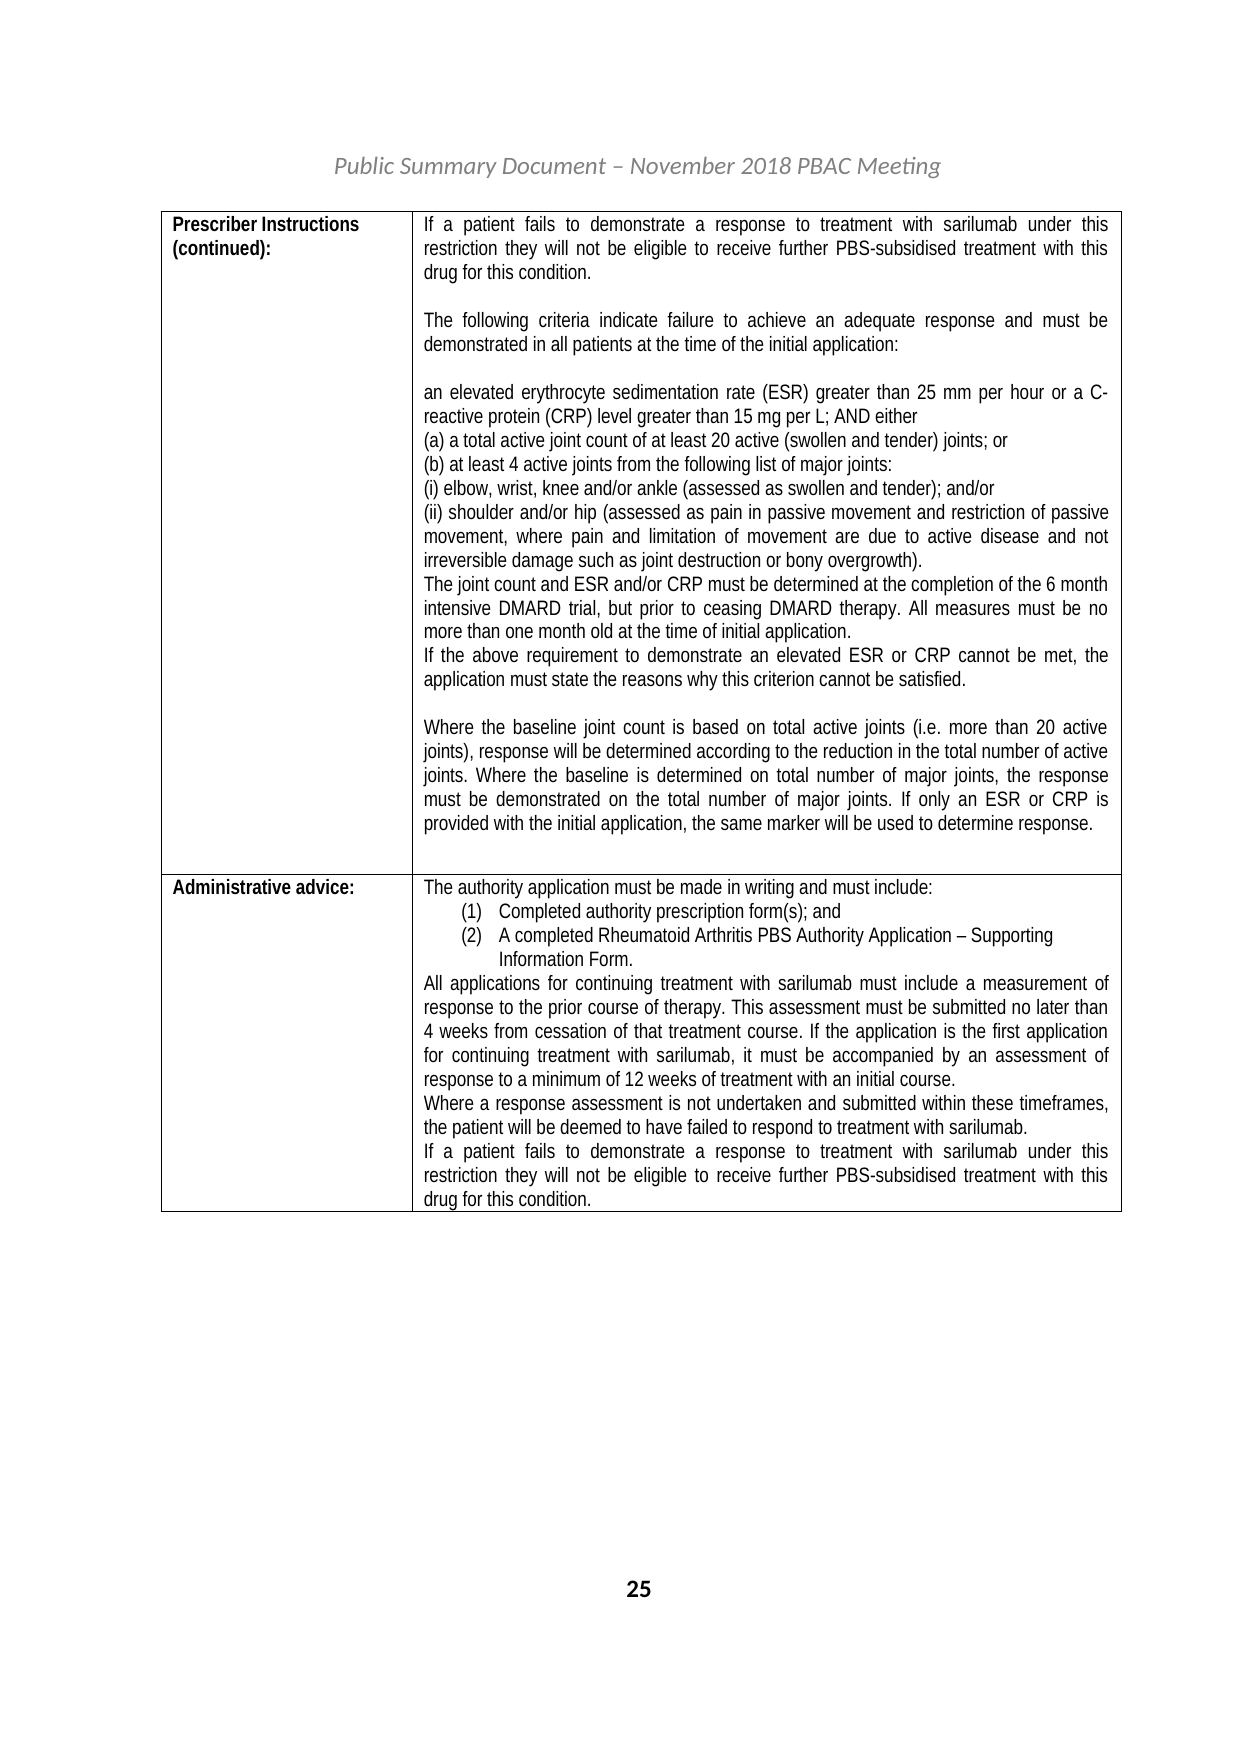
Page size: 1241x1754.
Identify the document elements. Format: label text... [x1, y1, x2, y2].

table_cell The authority application must be made in writing and must include: Completed authority prescription form(s); and A completed Rheumatoid Arthritis PBS Authority Application – Supporting Information Form. All applications for continuing treatment with sarilumab must include a measurement of response to the prior course of therapy. This assessment must be submitted no later than 4 weeks from cessation of that treatment course. If the application is the first application for continuing treatment with sarilumab, it must be accompanied by an assessment of response to a minimum of 12 weeks of treatment with an initial course. Where a response assessment is not undertaken and submitted within these timeframes, the patient will be deemed to have failed to respond to treatment with sarilumab. If a patient fails to demonstrate a response to treatment with sarilumab under this restriction they will not be eligible to receive further PBS-subsidised treatment with this drug for this condition. [413, 875, 1121, 1211]
table_cell If a patient fails to demonstrate a response to treatment with sarilumab under this restriction they will not be eligible to receive further PBS-subsidised treatment with this drug for this condition. The following criteria indicate failure to achieve an adequate response and must be demonstrated in all patients at the time of the initial application: an elevated erythrocyte sedimentation rate (ESR) greater than 25 mm per hour or a C-reactive protein (CRP) level greater than 15 mg per L; AND either (a) a total active joint count of at least 20 active (swollen and tender) joints; or (b) at least 4 active joints from the following list of major joints: (i) elbow, wrist, knee and/or ankle (assessed as swollen and tender); and/or (ii) shoulder and/or hip (assessed as pain in passive movement and restriction of passive movement, where pain and limitation of movement are due to active disease and not irreversible damage such as joint destruction or bony overgrowth). The joint count and ESR and/or CRP must be determined at the completion of the 6 month intensive DMARD trial, but prior to ceasing DMARD therapy. All measures must be no more than one month old at the time of initial application. If the above requirement to demonstrate an elevated ESR or CRP cannot be met, the application must state the reasons why this criterion cannot be satisfied. Where the baseline joint count is based on total active joints (i.e. more than 20 active joints), response will be determined according to the reduction in the total number of active joints. Where the baseline is determined on total number of major joints, the response must be demonstrated on the total number of major joints. If only an ESR or CRP is provided with the initial application, the same marker will be used to determine response. [413, 212, 1121, 874]
table_cell Administrative advice: [162, 875, 412, 1211]
table_cell Prescriber Instructions (continued): [162, 212, 412, 874]
